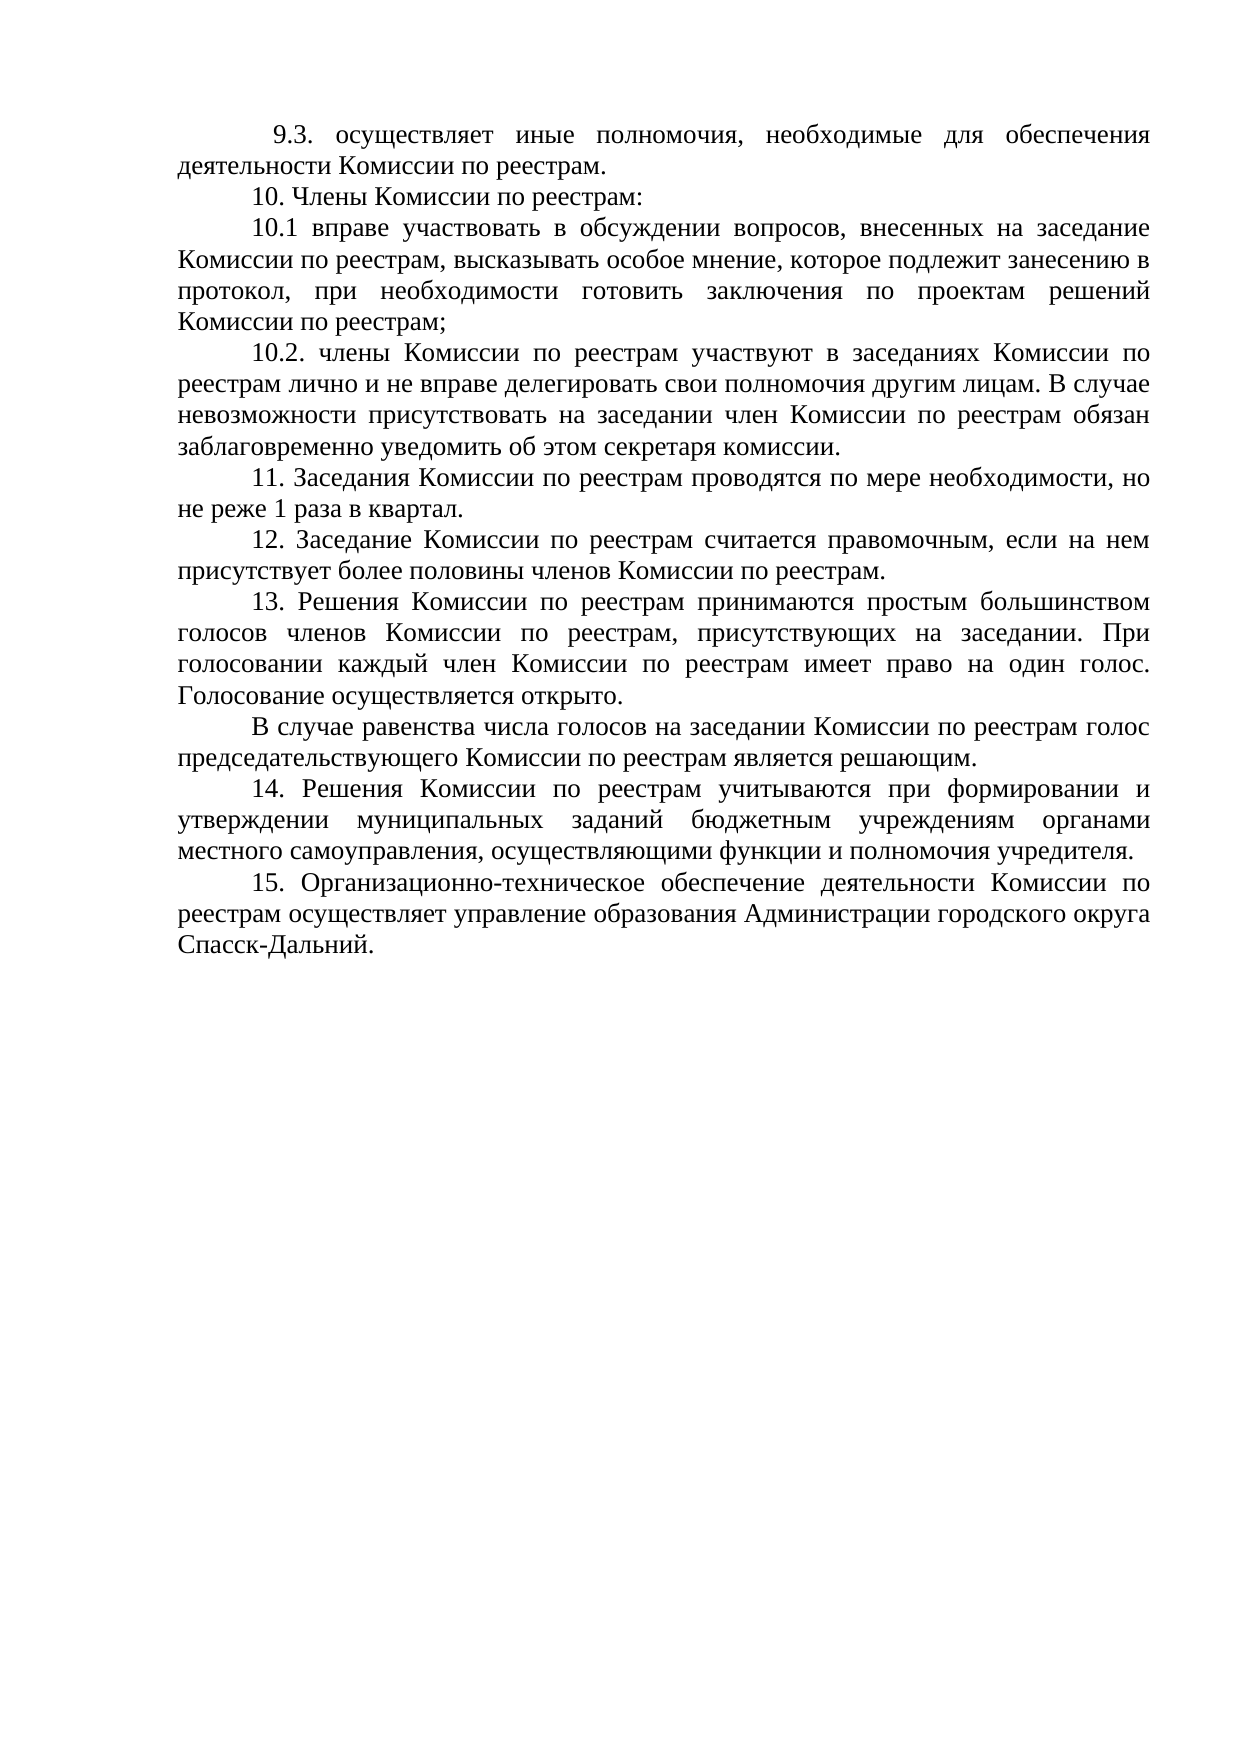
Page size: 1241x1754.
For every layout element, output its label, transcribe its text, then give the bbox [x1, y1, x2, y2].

text 10.2. члены Комиссии по реестрам участвуют в заседаниях Комиссии по реестрам лично и не вправе делегировать свои полномочия другим лицам. В случае невозможности присутствовать на заседании член Комиссии по реестрам обязан заблаговременно уведомить об этом секретаря комиссии. [177, 336, 1152, 461]
text 15. Организационно-техническое обеспечение деятельности Комиссии по реестрам осуществляет управление образования Администрации городского округа Спасск-Дальний. [177, 866, 1152, 959]
text 14. Решения Комиссии по реестрам учитываются при формировании и утверждении муниципальных заданий бюджетным учреждениям органами местного самоуправления, осуществляющими функции и полномочия учредителя. [177, 772, 1152, 866]
text 12. Заседание Комиссии по реестрам считается правомочным, если на нем присутствует более половины членов Комиссии по реестрам. [177, 523, 1152, 585]
text 10. Члены Комиссии по реестрам: [177, 180, 1152, 212]
text 10.1 вправе участвовать в обсуждении вопросов, внесенных на заседание Комиссии по реестрам, высказывать особое мнение, которое подлежит занесению в протокол, при необходимости готовить заключения по проектам решений Комиссии по реестрам; [177, 212, 1152, 336]
text 13. Решения Комиссии по реестрам принимаются простым большинством голосов членов Комиссии по реестрам, присутствующих на заседании. При голосовании каждый член Комиссии по реестрам имеет право на один голос. Голосование осуществляется открыто. [177, 585, 1152, 710]
text В случае равенства числа голосов на заседании Комиссии по реестрам голос председательствующего Комиссии по реестрам является решающим. [177, 710, 1152, 772]
text 9.3. осуществляет иные полномочия, необходимые для обеспечения деятельности Комиссии по реестрам. [177, 118, 1152, 180]
text 11. Заседания Комиссии по реестрам проводятся по мере необходимости, но не реже 1 раза в квартал. [177, 461, 1152, 523]
